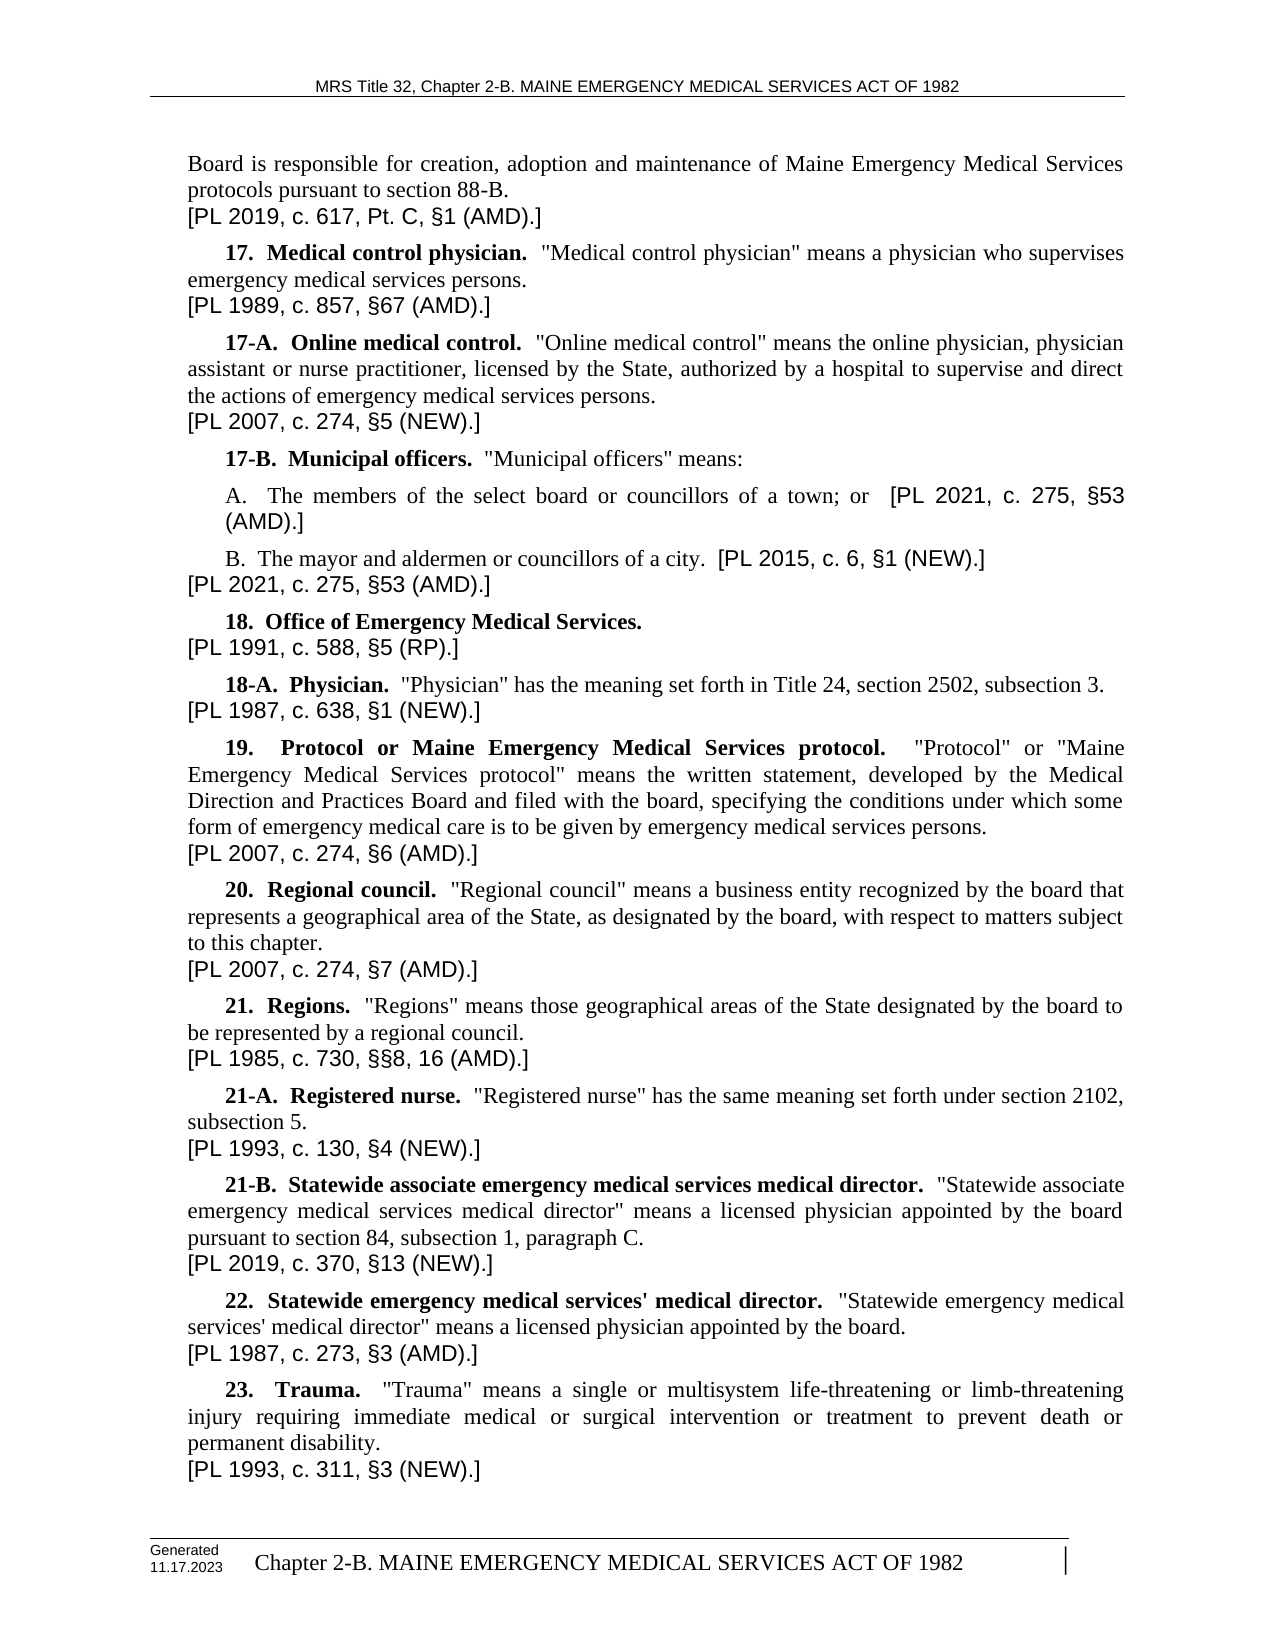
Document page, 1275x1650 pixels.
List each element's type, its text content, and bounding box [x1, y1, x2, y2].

text 19. Protocol or Maine Emergency Medical Services protocol. "Protocol" or "Maine Emergency Medical Services protocol" means the written statement, developed by the Medical Direction and Practices Board and filed with the board, specifying the conditions under which some form of emergency medical care is to be given by emergency medical services persons. [187, 734, 1125, 840]
text [PL 2007, c. 274, §6 (AMD).] [187, 840, 1125, 866]
text A. The members of the select board or councillors of a town; or [PL 2021, c. 275, §53 (AMD).] [225, 482, 1125, 534]
text 22. Statewide emergency medical services' medical director. "Statewide emergency medical services' medical director" means a licensed physician appointed by the board. [187, 1287, 1125, 1340]
text [PL 1989, c. 857, §67 (AMD).] [187, 292, 1125, 318]
text 17-A. Online medical control. "Online medical control" means the online physician, physician assistant or nurse practitioner, licensed by the State, authorized by a hospital to supervise and direct the actions of emergency medical services persons. [187, 329, 1125, 408]
text 21-A. Registered nurse. "Registered nurse" has the same meaning set forth under section 2102, subsection 5. [187, 1082, 1125, 1134]
text B. The mayor and aldermen or councillors of a city. [PL 2015, c. 6, §1 (NEW).] [225, 545, 1125, 571]
text [PL 1987, c. 273, §3 (AMD).] [187, 1340, 1125, 1366]
text [PL 1987, c. 638, §1 (NEW).] [187, 697, 1125, 724]
text [PL 2019, c. 370, §13 (NEW).] [187, 1250, 1125, 1277]
text [PL 2007, c. 274, §7 (AMD).] [187, 956, 1125, 982]
text [PL 1993, c. 130, §4 (NEW).] [187, 1134, 1125, 1161]
text 21-B. Statewide associate emergency medical services medical director. "Statewide associate emergency medical services medical director" means a licensed physician appointed by the board pursuant to section 84, subsection 1, paragraph C. [187, 1171, 1125, 1250]
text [187, 150, 1125, 203]
text [PL 2007, c. 274, §5 (NEW).] [187, 408, 1125, 434]
text 18-A. Physician. "Physician" has the meaning set forth in Title 24, section 2502, subsection 3. [187, 671, 1125, 697]
text 20. Regional council. "Regional council" means a business entity recognized by the board that represents a geographical area of the State, as designated by the board, with respect to matters subject to this chapter. [187, 876, 1125, 956]
text [PL 2021, c. 275, §53 (AMD).] [187, 571, 1125, 598]
text 17. Medical control physician. "Medical control physician" means a physician who supervises emergency medical services persons. [187, 239, 1125, 292]
text 23. Trauma. "Trauma" means a single or multisystem life-threatening or limb-threatening injury requiring immediate medical or surgical intervention or treatment to prevent death or permanent disability. [187, 1377, 1125, 1456]
text 17-B. Municipal officers. "Municipal officers" means: [187, 445, 1125, 471]
text 18. Office of Emergency Medical Services. [187, 608, 1125, 634]
text [PL 1991, c. 588, §5 (RP).] [187, 634, 1125, 661]
text 21. Regions. "Regions" means those geographical areas of the State designated by the board to be represented by a regional council. [187, 992, 1125, 1045]
text [PL 2019, c. 617, Pt. C, §1 (AMD).] [187, 203, 1125, 229]
text [PL 1993, c. 311, §3 (NEW).] [187, 1456, 1125, 1482]
text [PL 1985, c. 730, §§8, 16 (AMD).] [187, 1045, 1125, 1071]
